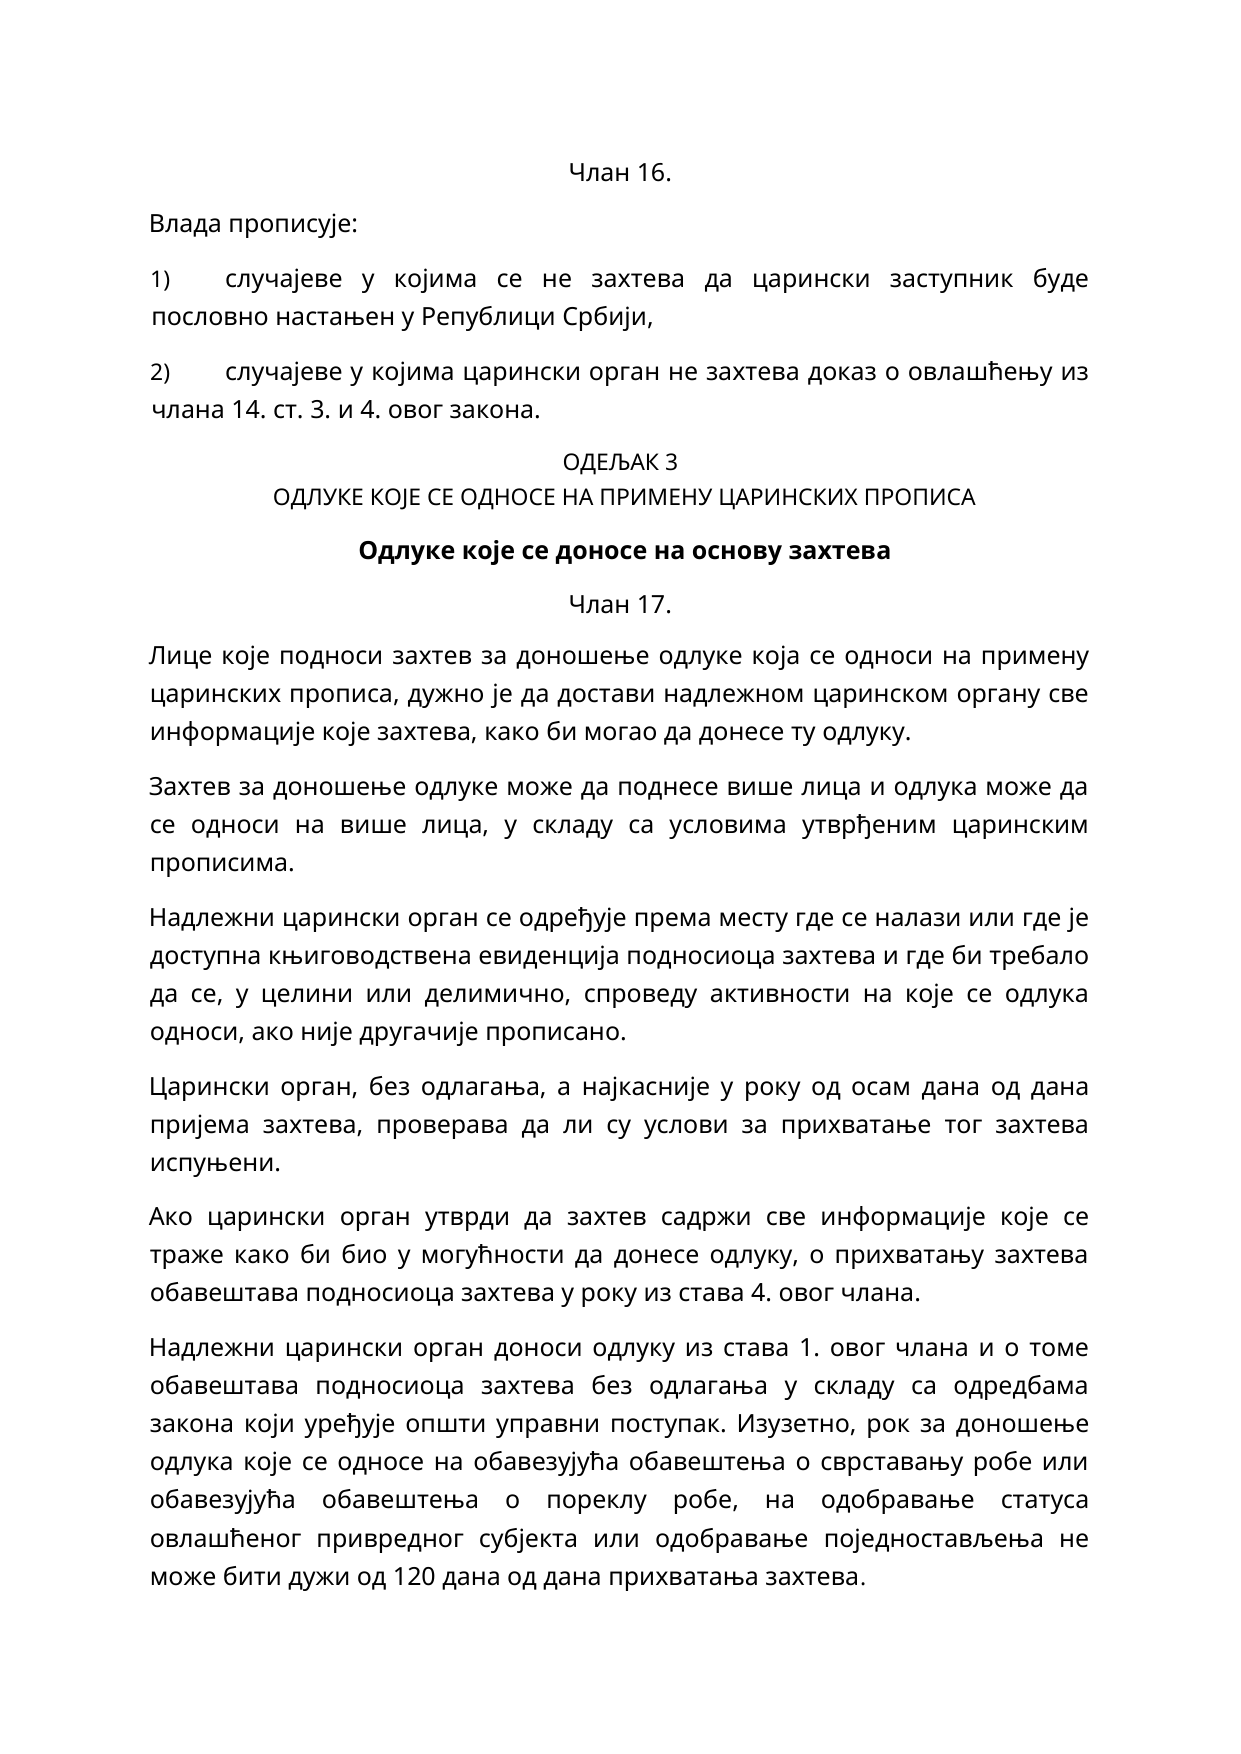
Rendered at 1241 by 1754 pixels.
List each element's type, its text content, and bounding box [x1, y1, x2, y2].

text Члан 17. [243, 587, 997, 621]
text Влада прописује: [148, 206, 1090, 240]
text Царински орган, без одлагања, а најкасније у року од осам дана од дана пријема захтева, проверава да ли су услови за прихватање тог захтева испуњени. [148, 1068, 1090, 1178]
text ОДЕЉАК 3 [243, 446, 997, 477]
text Члан 16. [243, 155, 997, 189]
text Лице које подноси захтев за доношење одлуке која се односи на примену царинских прописа, дужно је да достави надлежном царинском органу све информације које захтева, како би могао да донесе ту одлуку. [148, 638, 1090, 748]
list случајеве у којима царински орган не захтева доказ о овлашћењу из члана 14. ст. 3. и 4. овог закона. [150, 353, 1090, 425]
text Надлежни царински орган се одређује према месту где се налази или где је доступна књиговодствена евиденција подносиоца захтева и где би требало да се, у целини или делимично, спроведу активности на које се одлука односи, ако није другачије прописано. [148, 899, 1090, 1048]
text Ако царински орган утврди да захтев садржи све информације које се траже како би био у могућности да донесе одлуку, о прихватању захтева обавештава подносиоца захтева у року из става 4. овог члана. [148, 1199, 1090, 1309]
text ОДЛУКЕ КОЈЕ СЕ ОДНОСЕ НА ПРИМЕНУ ЦАРИНСКИХ ПРОПИСА Одлуке које се доносе на основу захтева [243, 481, 1005, 567]
text Надлежни царински орган доноси одлуку из става 1. овог члана и о томе обавештава подносиоца захтева без одлагања у складу са одредбама закона који уређује општи управни поступак. Изузетно, рок за доношење одлука које се односе на обавезујућа обавештења о сврставању робе или обавезујућа обавештења о пореклу робе, на одобравање статуса овлашћеног привредног субјекта или одобравање поједностављења не може бити дужи од 120 дана од дана прихватања захтева. [148, 1329, 1090, 1592]
list случајеве у којима се не захтева да царински заступник буде пословно настањен у Републици Србији, [150, 261, 1090, 333]
text Захтев за доношење одлуке може да поднесе више лица и одлука може да се односи на више лица, у складу са условима утврђеним царинским прописима. [148, 768, 1090, 879]
